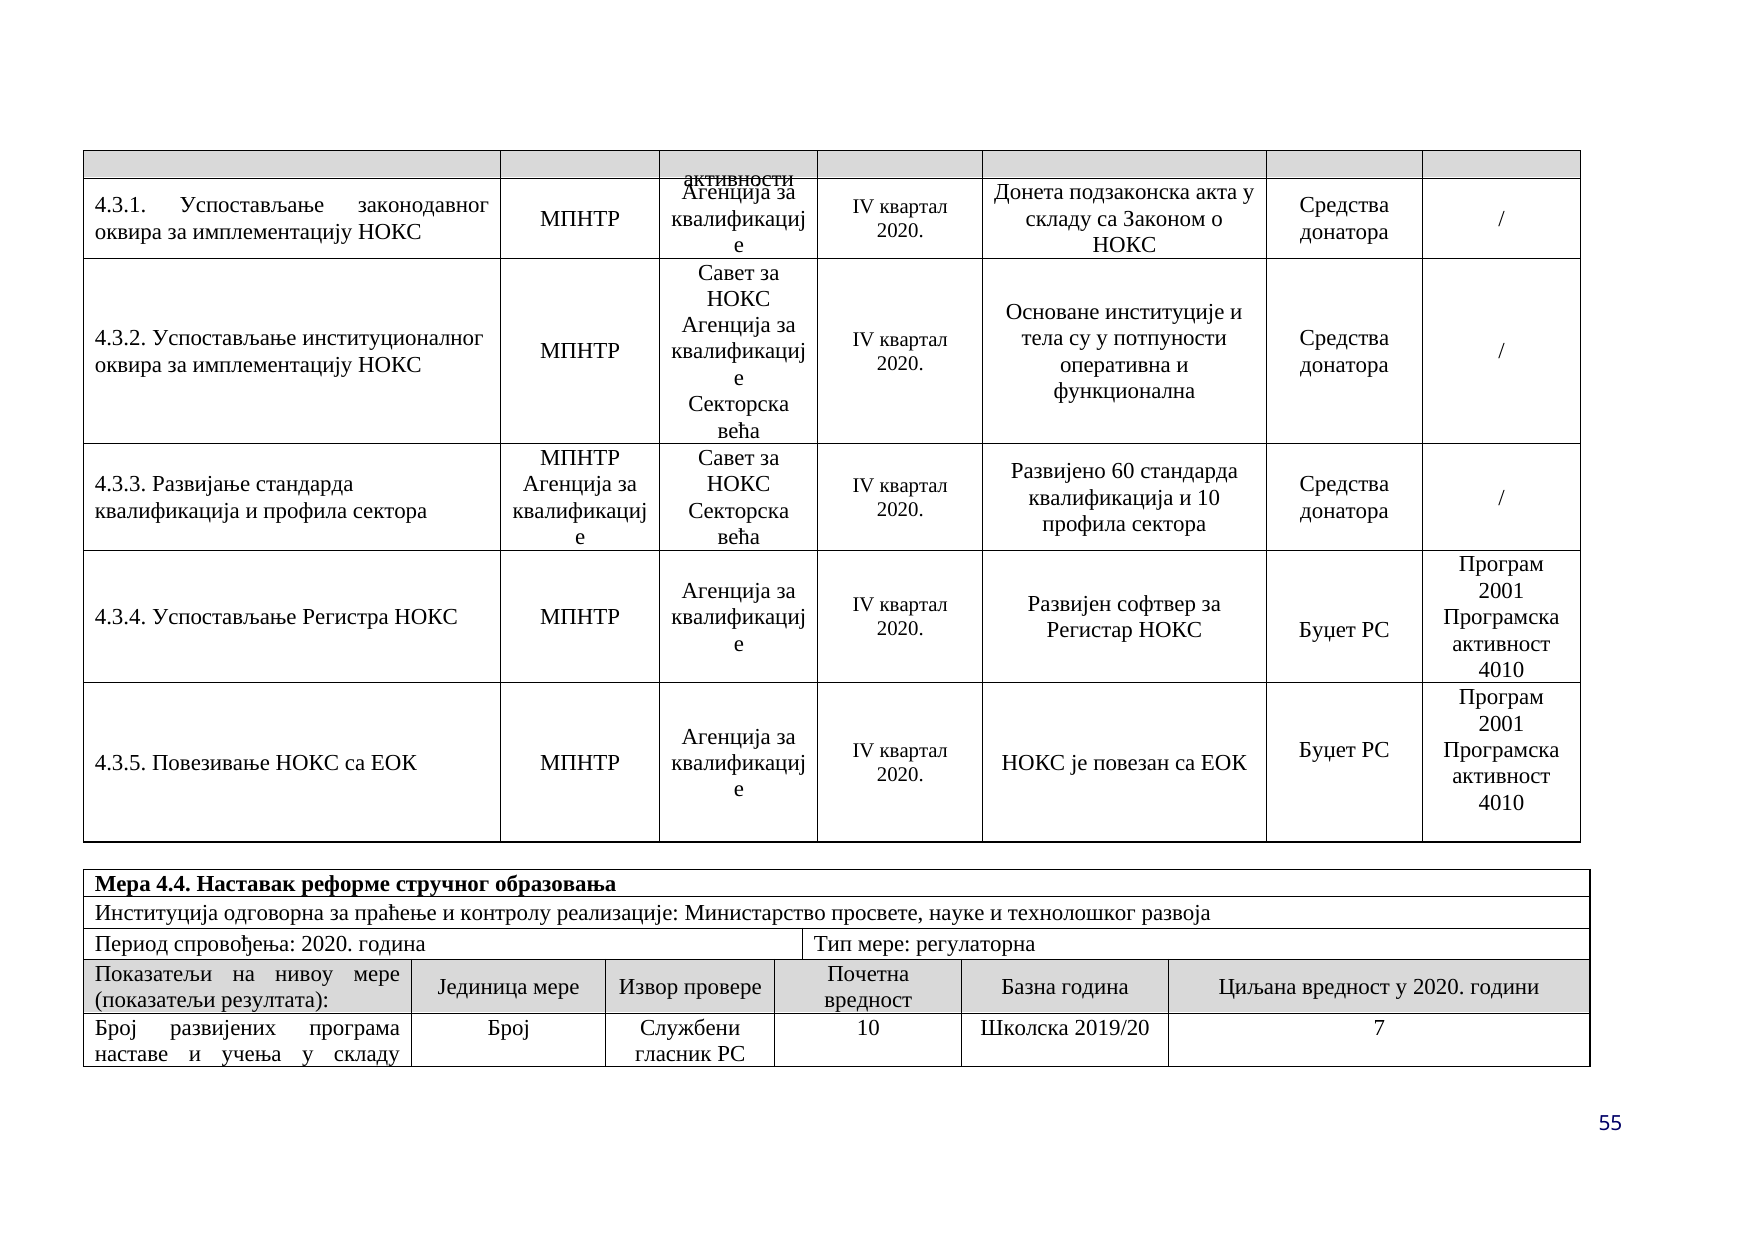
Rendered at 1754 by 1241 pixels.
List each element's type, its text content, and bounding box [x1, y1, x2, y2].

table_cell IV квартал 2020. [818, 179, 982, 257]
table_cell Развијен софтвер за Регистар НОКС [983, 551, 1266, 682]
table_cell IV квартал 2020. [818, 683, 982, 841]
table_cell Средства донатора [1267, 179, 1422, 257]
table_cell Базна година [962, 960, 1168, 1012]
table_cell Агенција за квалификације [660, 683, 817, 841]
table_cell IV квартал 2020. [818, 444, 982, 549]
table_cell 4.3.1. Успостављање законодавног оквира за имплементацију НОКС [84, 179, 500, 257]
table_cell 4.3.2. Успостављање институционалног оквира за имплементацију НОКС [84, 259, 500, 443]
table_cell 10 [775, 1014, 961, 1066]
table_cell Извор провере [606, 960, 774, 1012]
table_cell Средства донатора [1267, 444, 1422, 549]
table_cell IV квартал 2020. [818, 551, 982, 682]
table_cell Циљaна вредност у 2020. години [1169, 960, 1589, 1012]
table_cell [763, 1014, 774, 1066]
table_cell Развијено 60 стандарда квалификација и 10 профила сектора [983, 444, 1266, 549]
table_cell 7 [1169, 1014, 1589, 1066]
table_cell / [1423, 179, 1580, 257]
table_cell Почетна вредност [775, 960, 961, 1012]
table_cell Агенција за квалификације [660, 551, 817, 682]
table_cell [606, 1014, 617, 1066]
table_cell МПНТР Агенција за квалификације [501, 444, 659, 549]
table_cell / [1423, 444, 1580, 549]
table_cell Основане институције и тела су у потпуности оперативна и функционална [983, 259, 1266, 443]
table_cell Програм 2001 Програмска активност 4010 [1423, 683, 1580, 841]
table_cell МПНТР [501, 683, 659, 841]
table_cell МПНТР [501, 179, 659, 257]
table_cell Тип мере: регулаторна [803, 929, 1589, 959]
table_cell Буџет РС [1267, 551, 1422, 682]
table_cell МПНТР [501, 551, 659, 682]
table_cell Савет за НОКС Агенција за квалификације Секторска већа [660, 259, 817, 443]
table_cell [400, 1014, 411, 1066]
table_cell Број [412, 1014, 605, 1066]
table_cell / [1423, 259, 1580, 443]
table_cell Програм 2001 Програмска активност 4010 [1423, 551, 1580, 682]
table_cell МПНТР [501, 259, 659, 443]
table_cell Савет за НОКС Секторска већа [660, 444, 817, 549]
table_cell 4.3.3. Развијање стандарда квалификација и профила сектора [84, 444, 500, 549]
table_cell Школска 2019/20 [962, 1014, 1168, 1066]
table_cell НОКС је повезан са ЕОК [983, 683, 1266, 841]
table_header Мера 4.4. Наставак реформе стручног образовања [84, 870, 1589, 896]
table_cell Показатељи на нивоу мере (показатељи резултата): [84, 960, 411, 1012]
table_cell Jединица мере [412, 960, 605, 1012]
table_cell Буџет РС [1267, 683, 1422, 841]
table_cell Донета подзаконска акта у складу са Законом о НОКС [983, 179, 1266, 257]
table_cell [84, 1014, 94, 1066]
table_cell Средства донатора [1267, 259, 1422, 443]
table_cell Период спровођења: 2020. година [84, 929, 802, 959]
table_cell Институција одговорна за праћење и контролу реализације: Министарство просвете, науке и технолошког развоја [84, 897, 1589, 927]
table_cell 4.3.5. Повезивање НОКС са ЕОК [84, 683, 500, 841]
table_cell 4.3.4. Успостављање Регистра НОКС [84, 551, 500, 682]
table_cell IV квартал 2020. [818, 259, 982, 443]
table_cell Агенција за квалификације [660, 179, 817, 257]
